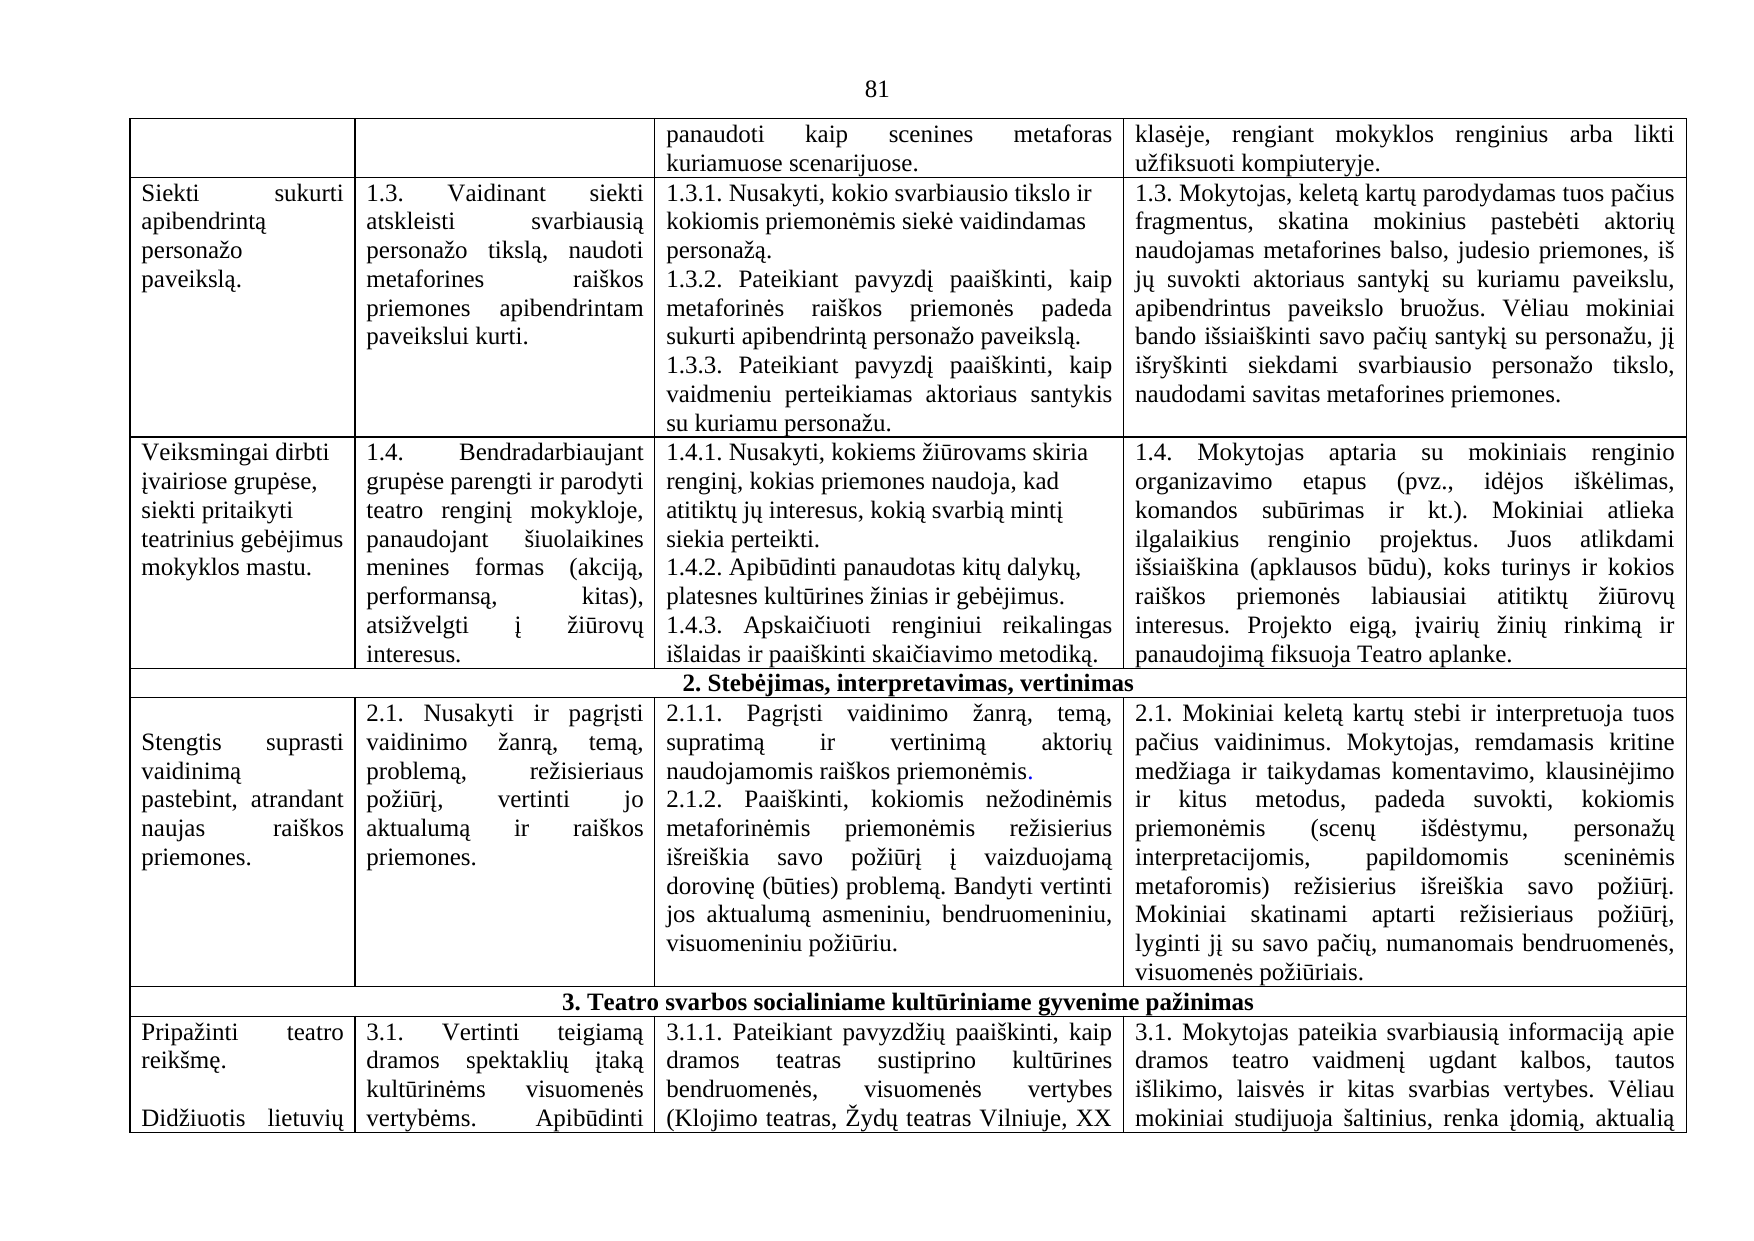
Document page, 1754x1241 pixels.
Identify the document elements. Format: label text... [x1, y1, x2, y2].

table_cell 1.3.1. Nusakyti, kokio svarbiausio tikslo ir kokiomis priemonėmis siekė vaidindamas personažą. 1.3.2. Pateikiant pavyzdį paaiškinti, kaip metaforinės raiškos priemonės padeda sukurti apibendrintą personažo paveikslą. 1.3.3. Pateikiant pavyzdį paaiškinti, kaip vaidmeniu perteikiamas aktoriaus santykis su kuriamu personažu. [655, 178, 1123, 436]
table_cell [356, 1017, 654, 1132]
table_cell 1.4.1. Nusakyti, kokiems žiūrovams skiria renginį, kokias priemones naudoja, kad atitiktų jų interesus, kokią svarbią mintį siekia perteikti. 1.4.2. Apibūdinti panaudotas kitų dalykų, platesnes kultūrines žinias ir gebėjimus. 1.4.3. Apskaičiuoti renginiui reikalingas išlaidas ir paaiškinti skaičiavimo metodiką. [655, 438, 1123, 667]
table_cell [131, 1017, 354, 1132]
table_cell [655, 1017, 1123, 1132]
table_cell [131, 119, 354, 177]
table_cell 2. Stebėjimas, interpretavimas, vertinimas [131, 669, 1686, 697]
table_cell 1.3. Vaidinant siekti atskleisti svarbiausią personažo tikslą, naudoti metaforines raiškos priemones apibendrintam paveikslui kurti. [356, 178, 654, 436]
table_cell 3. Teatro svarbos socialiniame kultūriniame gyvenime pažinimas [131, 987, 1686, 1016]
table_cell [356, 119, 654, 177]
table_cell Stengtis suprasti vaidinimą pastebint, atrandant naujas raiškos priemones. [131, 698, 354, 986]
table_cell Veiksmingai dirbti įvairiose grupėse, siekti pritaikyti teatrinius gebėjimus mokyklos mastu. [131, 438, 354, 667]
table_cell Siekti sukurti apibendrintą personažo paveikslą. [131, 178, 354, 436]
table_cell 2.1.1. Pagrįsti vaidinimo žanrą, temą, supratimą ir vertinimą aktorių naudojamomis raiškos priemonėmis. 2.1.2. Paaiškinti, kokiomis nežodinėmis metaforinėmis priemonėmis režisierius išreiškia savo požiūrį į vaizduojamą dorovinę (būties) problemą. Bandyti vertinti jos aktualumą asmeniniu, bendruomeniniu, visuomeniniu požiūriu. [655, 698, 1123, 986]
table_cell 2.1. Mokiniai keletą kartų stebi ir interpretuoja tuos pačius vaidinimus. Mokytojas, remdamasis kritine medžiaga ir taikydamas komentavimo, klausinėjimo ir kitus metodus, padeda suvokti, kokiomis priemonėmis (scenų išdėstymu, personažų interpretacijomis, papildomomis sceninėmis metaforomis) režisierius išreiškia savo požiūrį. Mokiniai skatinami aptarti režisieriaus požiūrį, lyginti jį su savo pačių, numanomais bendruomenės, visuomenės požiūriais. [1124, 698, 1686, 986]
table_cell 1.4. Mokytojas aptaria su mokiniais renginio organizavimo etapus (pvz., idėjos iškėlimas, komandos subūrimas ir kt.). Mokiniai atlieka ilgalaikius renginio projektus. Juos atlikdami išsiaiškina (apklausos būdu), koks turinys ir kokios raiškos priemonės labiausiai atitiktų žiūrovų interesus. Projekto eigą, įvairių žinių rinkimą ir panaudojimą fiksuoja Teatro aplanke. [1124, 438, 1686, 667]
table_cell 2.1. Nusakyti ir pagrįsti vaidinimo žanrą, temą, problemą, režisieriaus požiūrį, vertinti jo aktualumą ir raiškos priemones. [356, 698, 654, 986]
table_cell 1.4. Bendradarbiaujant grupėse parengti ir parodyti teatro renginį mokykloje, panaudojant šiuolaikines menines formas (akciją, performansą, kitas), atsižvelgti į žiūrovų interesus. [356, 438, 654, 667]
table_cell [655, 119, 1123, 177]
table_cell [1124, 1017, 1686, 1132]
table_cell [1124, 119, 1686, 177]
table_cell 1.3. Mokytojas, keletą kartų parodydamas tuos pačius fragmentus, skatina mokinius pastebėti aktorių naudojamas metaforines balso, judesio priemones, iš jų suvokti aktoriaus santykį su kuriamu paveikslu, apibendrintus paveikslo bruožus. Vėliau mokiniai bando išsiaiškinti savo pačių santykį su personažu, jį išryškinti siekdami svarbiausio personažo tikslo, naudodami savitas metaforines priemones. [1124, 178, 1686, 436]
